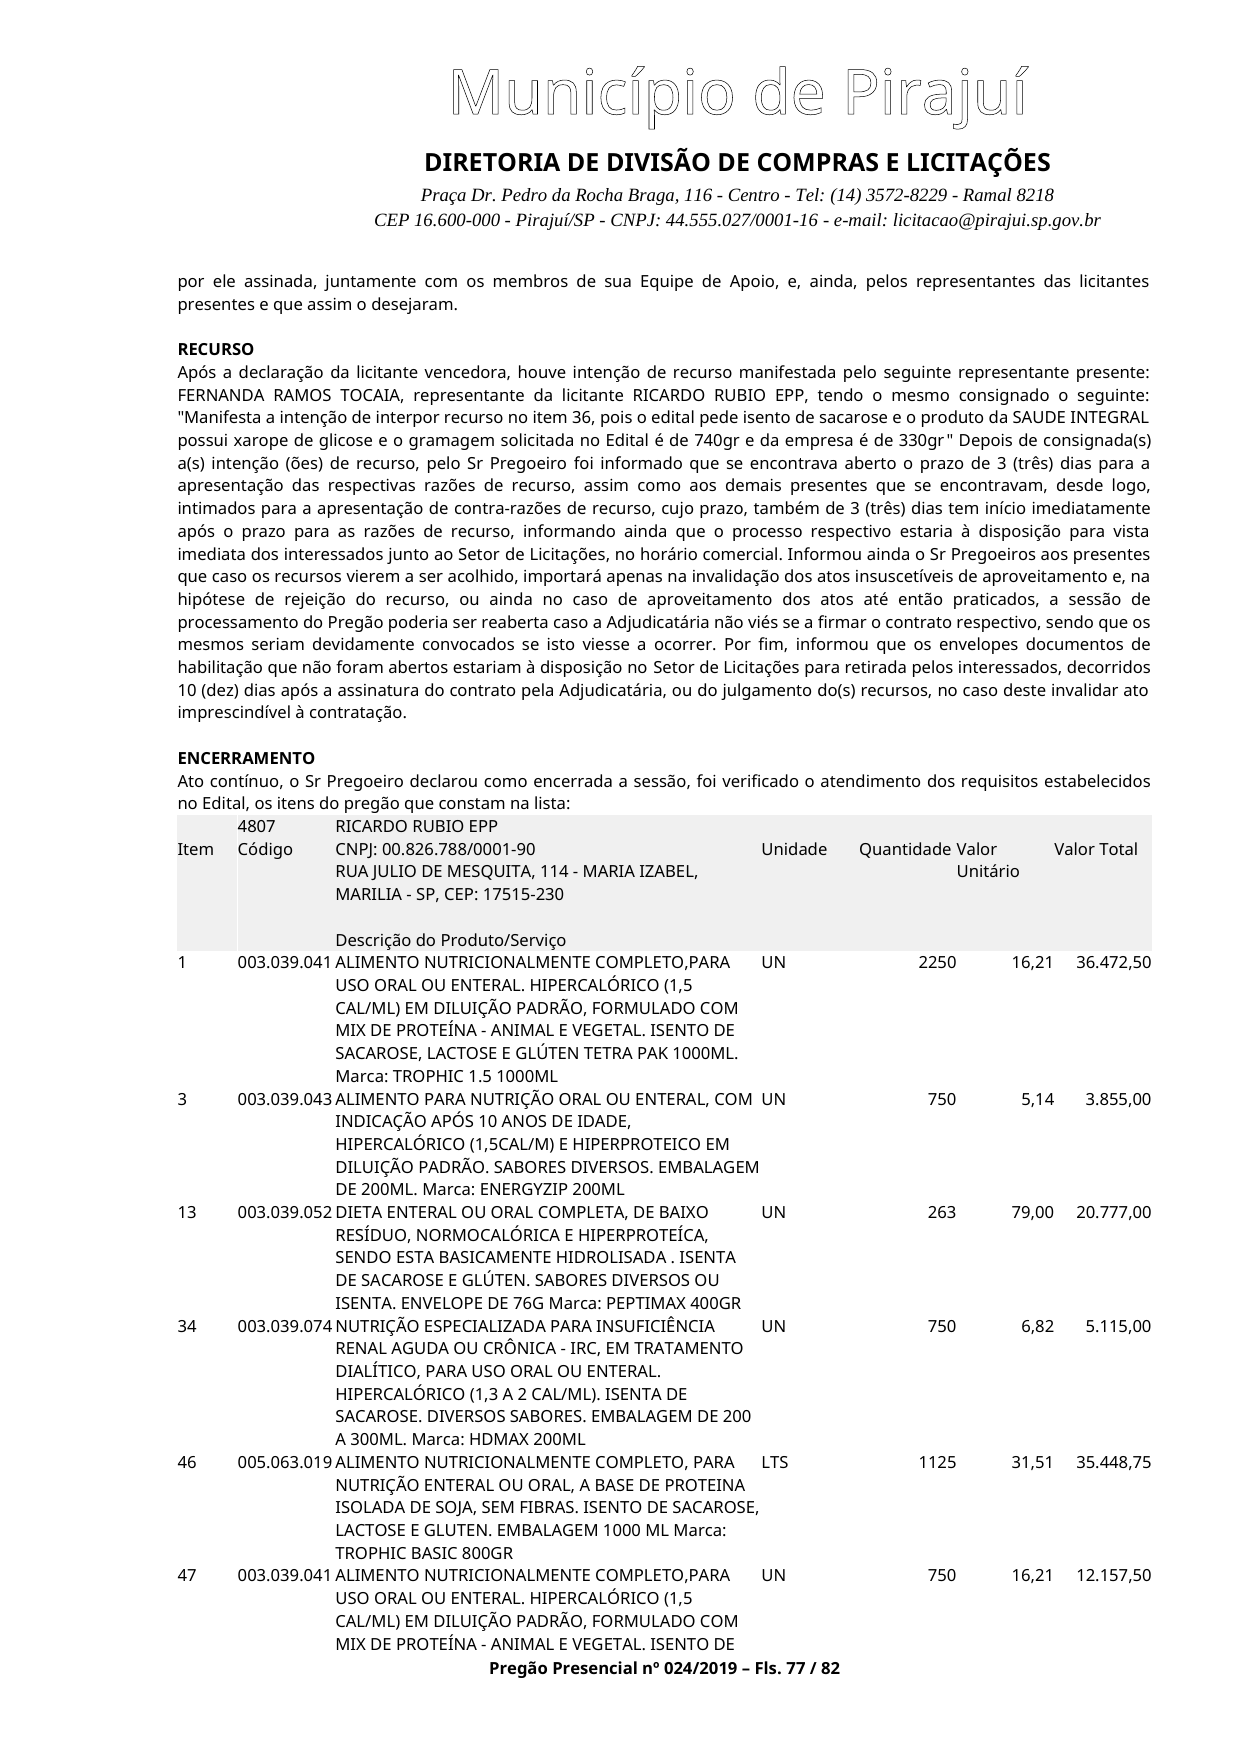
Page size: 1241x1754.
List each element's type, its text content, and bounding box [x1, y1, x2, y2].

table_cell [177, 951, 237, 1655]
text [177, 270, 1152, 315]
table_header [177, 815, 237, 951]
text Ato contínuo, o Sr Pregoeiro declarou como encerrada a sessão, foi verificado o atendimento dos requisitos estabelecidos no Edital, os itens do pregão que constam na lista: [177, 769, 1152, 815]
text ENCERRAMENTO [177, 747, 1152, 769]
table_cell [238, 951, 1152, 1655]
text RECURSO [177, 338, 1152, 361]
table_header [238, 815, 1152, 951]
text Após a declaração da licitante vencedora, houve intenção de recurso manifestada pelo seguinte representante presente: FERNANDA RAMOS TOCAIA, representante da licitante RICARDO RUBIO EPP, tendo o mesmo consignado o seguinte: "Manifesta a intenção de interpor recurso no item 36, pois o edital pede isento de sacarose e o produto da SAUDE INTEGRAL possui xarope de glicose e o gramagem solicitada no Edital é de 740gr e da empresa é de 330gr" Depois de consignada(s) a(s) intenção (ões) de recurso, pelo Sr Pregoeiro foi informado que se encontrava aberto o prazo de 3 (três) dias para a apresentação das respectivas razões de recurso, assim como aos demais presentes que se encontravam, desde logo, intimados para a apresentação de contra-razões de recurso, cujo prazo, também de 3 (três) dias tem início imediatamente após o prazo para as razões de recurso, informando ainda que o processo respectivo estaria à disposição para vista imediata dos interessados junto ao Setor de Licitações, no horário comercial. Informou ainda o Sr Pregoeiros aos presentes que caso os recursos vierem a ser acolhido, importará apenas na invalidação dos atos insuscetíveis de aproveitamento e, na hipótese de rejeição do recurso, ou ainda no caso de aproveitamento dos atos até então praticados, a sessão de processamento do Pregão poderia ser reaberta caso a Adjudicatária não viés se a firmar o contrato respectivo, sendo que os mesmos seriam devidamente convocados se isto viesse a ocorrer. Por fim, informou que os envelopes documentos de habilitação que não foram abertos estariam à disposição no Setor de Licitações para retirada pelos interessados, decorridos 10 (dez) dias após a assinatura do contrato pela Adjudicatária, ou do julgamento do(s) recursos, no caso deste invalidar ato imprescindível à contratação. [177, 361, 1152, 724]
